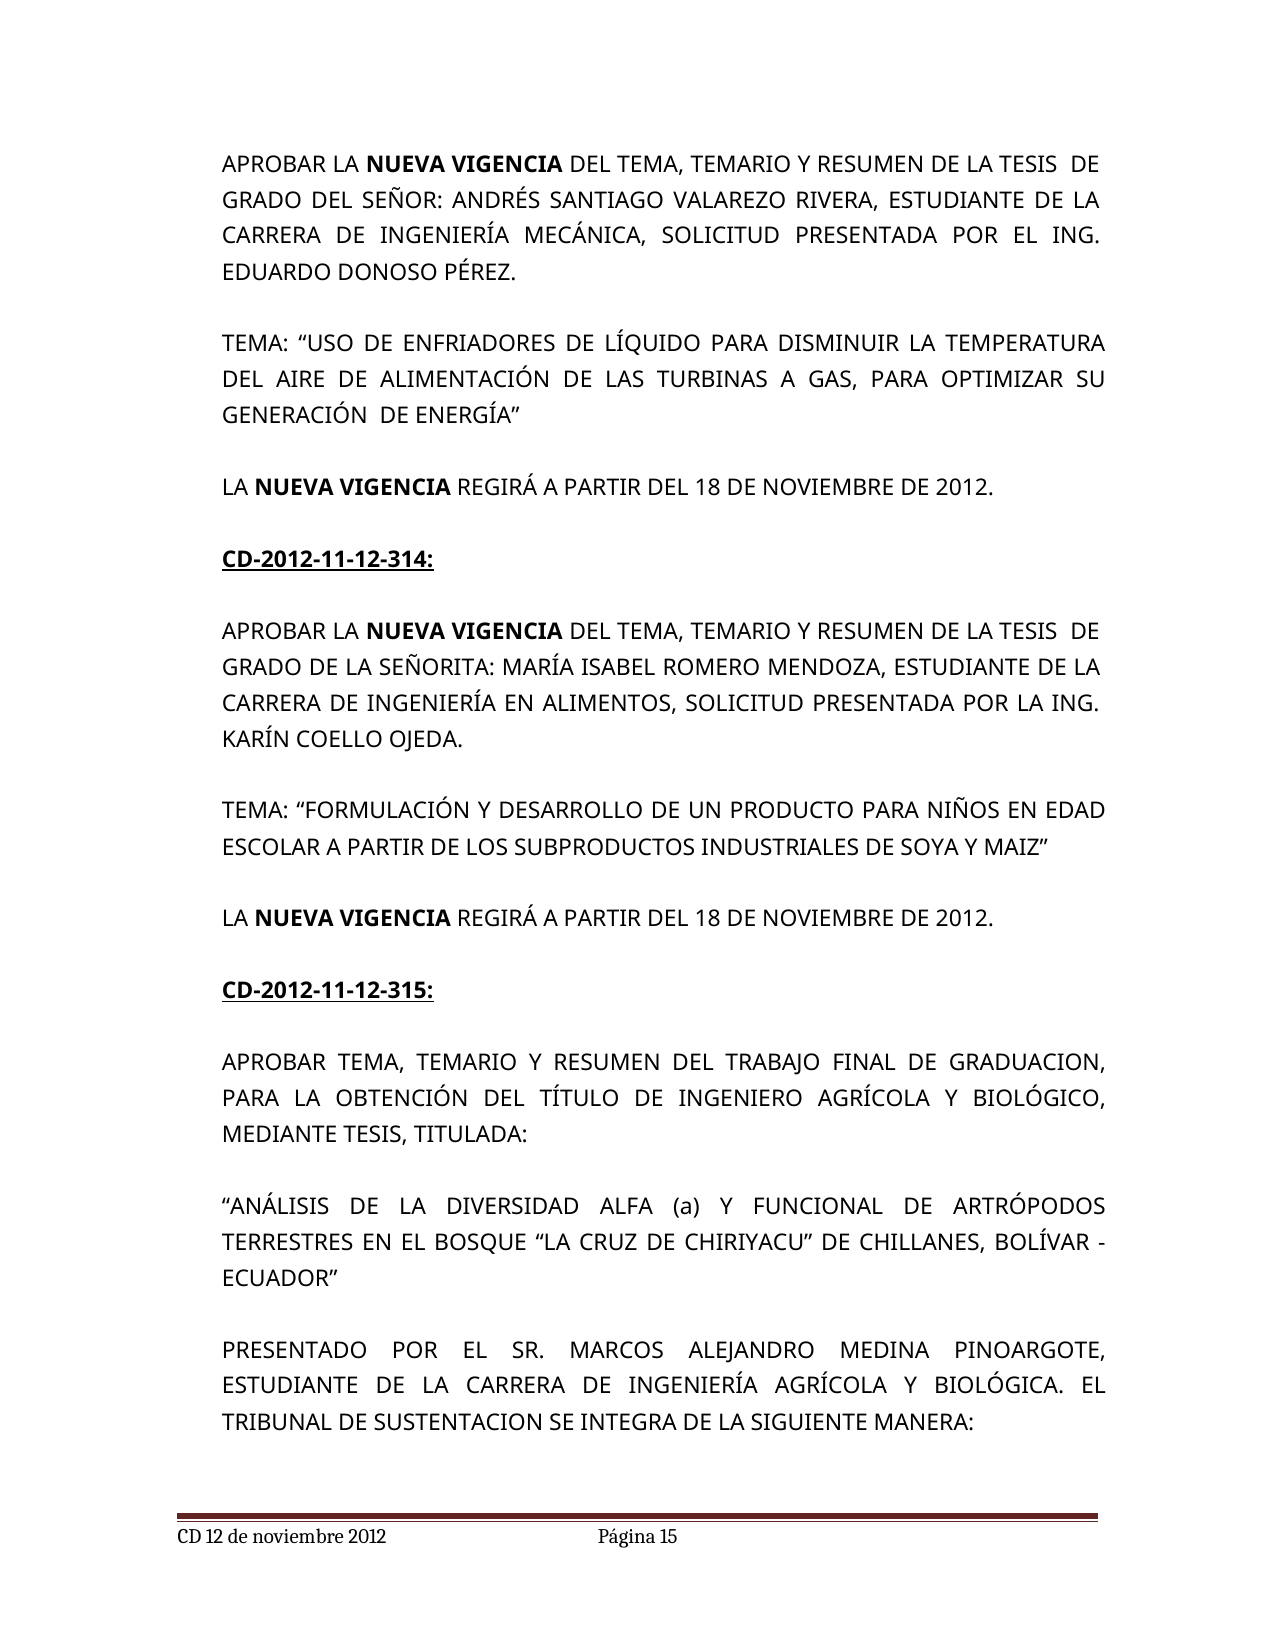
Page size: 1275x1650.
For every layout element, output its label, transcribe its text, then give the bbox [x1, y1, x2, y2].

text LA NUEVA VIGENCIA REGIRÁ A PARTIR DEL 18 DE NOVIEMBRE DE 2012. [222, 471, 1107, 502]
text TEMA: “USO DE ENFRIADORES DE LÍQUIDO PARA DISMINUIR LA TEMPERATURA DEL AIRE DE ALIMENTACIÓN DE LAS TURBINAS A GAS, PARA OPTIMIZAR SU GENERACIÓN DE ENERGÍA” [222, 327, 1107, 430]
text “ANÁLISIS DE LA DIVERSIDAD ALFA (a) Y FUNCIONAL DE ARTRÓPODOS TERRESTRES EN EL BOSQUE “LA CRUZ DE CHIRIYACU” DE CHILLANES, BOLÍVAR - ECUADOR” [222, 1190, 1107, 1293]
text APROBAR LA NUEVA VIGENCIA DEL TEMA, TEMARIO Y RESUMEN DE LA TESIS DE GRADO DE LA SEÑORITA: MARÍA ISABEL ROMERO MENDOZA, ESTUDIANTE DE LA CARRERA DE INGENIERÍA EN ALIMENTOS, SOLICITUD PRESENTADA POR LA ING. KARÍN COELLO OJEDA. [222, 615, 1101, 754]
text TEMA: “FORMULACIÓN Y DESARROLLO DE UN PRODUCTO PARA NIÑOS EN EDAD ESCOLAR A PARTIR DE LOS SUBPRODUCTOS INDUSTRIALES DE SOYA Y MAIZ” [222, 794, 1107, 862]
text APROBAR LA NUEVA VIGENCIA DEL TEMA, TEMARIO Y RESUMEN DE LA TESIS DE GRADO DEL SEÑOR: ANDRÉS SANTIAGO VALAREZO RIVERA, ESTUDIANTE DE LA CARRERA DE INGENIERÍA MECÁNICA, SOLICITUD PRESENTADA POR EL ING. EDUARDO DONOSO PÉREZ. [222, 148, 1101, 287]
text CD-2012-11-12-314: [222, 543, 1098, 574]
text PRESENTADO POR EL SR. MARCOS ALEJANDRO MEDINA PINOARGOTE, ESTUDIANTE DE LA CARRERA DE INGENIERÍA AGRÍCOLA Y BIOLÓGICA. EL TRIBUNAL DE SUSTENTACION SE INTEGRA DE LA SIGUIENTE MANERA: [222, 1333, 1107, 1437]
text LA NUEVA VIGENCIA REGIRÁ A PARTIR DEL 18 DE NOVIEMBRE DE 2012. [222, 902, 1107, 933]
text CD-2012-11-12-315: [222, 974, 1098, 1005]
text APROBAR TEMA, TEMARIO Y RESUMEN DEL TRABAJO FINAL DE GRADUACION, PARA LA OBTENCIÓN DEL TÍTULO DE INGENIERO AGRÍCOLA Y BIOLÓGICO, MEDIANTE TESIS, TITULADA: [222, 1046, 1107, 1149]
